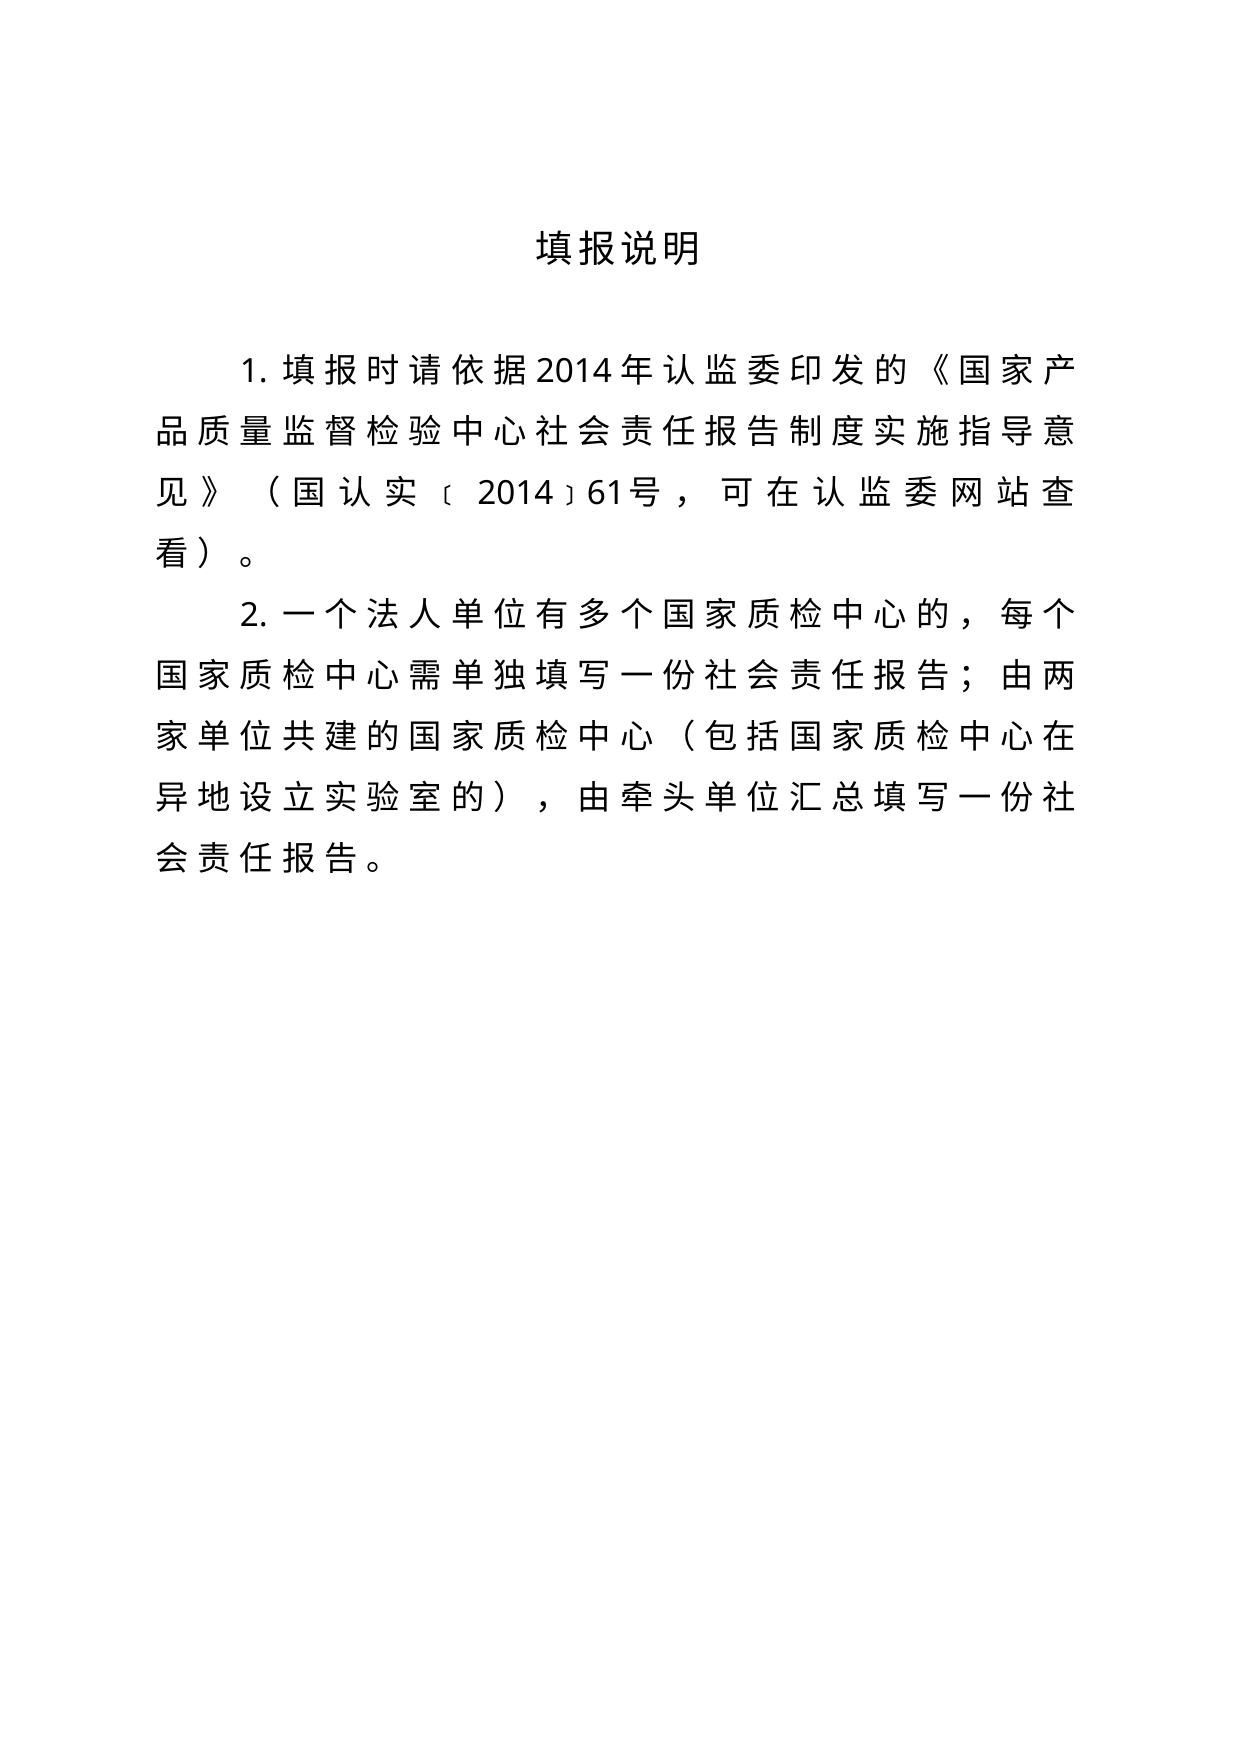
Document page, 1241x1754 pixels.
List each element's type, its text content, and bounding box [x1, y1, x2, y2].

text 2.一个法人单位有多个国家质检中心的，每个国家质检中心需单独填写一份社会责任报告；由两家单位共建的国家质检中心（包括国家质检中心在异地设立实验室的），由牵头单位汇总填写一份社会责任报告。 [155, 581, 1085, 887]
text 1.填报时请依据2014年认监委印发的《国家产品质量监督检验中心社会责任报告制度实施指导意见》（国认实﹝2014﹞61号，可在认监委网站查看）。 [155, 337, 1085, 581]
text 填报说明 [155, 215, 1085, 276]
